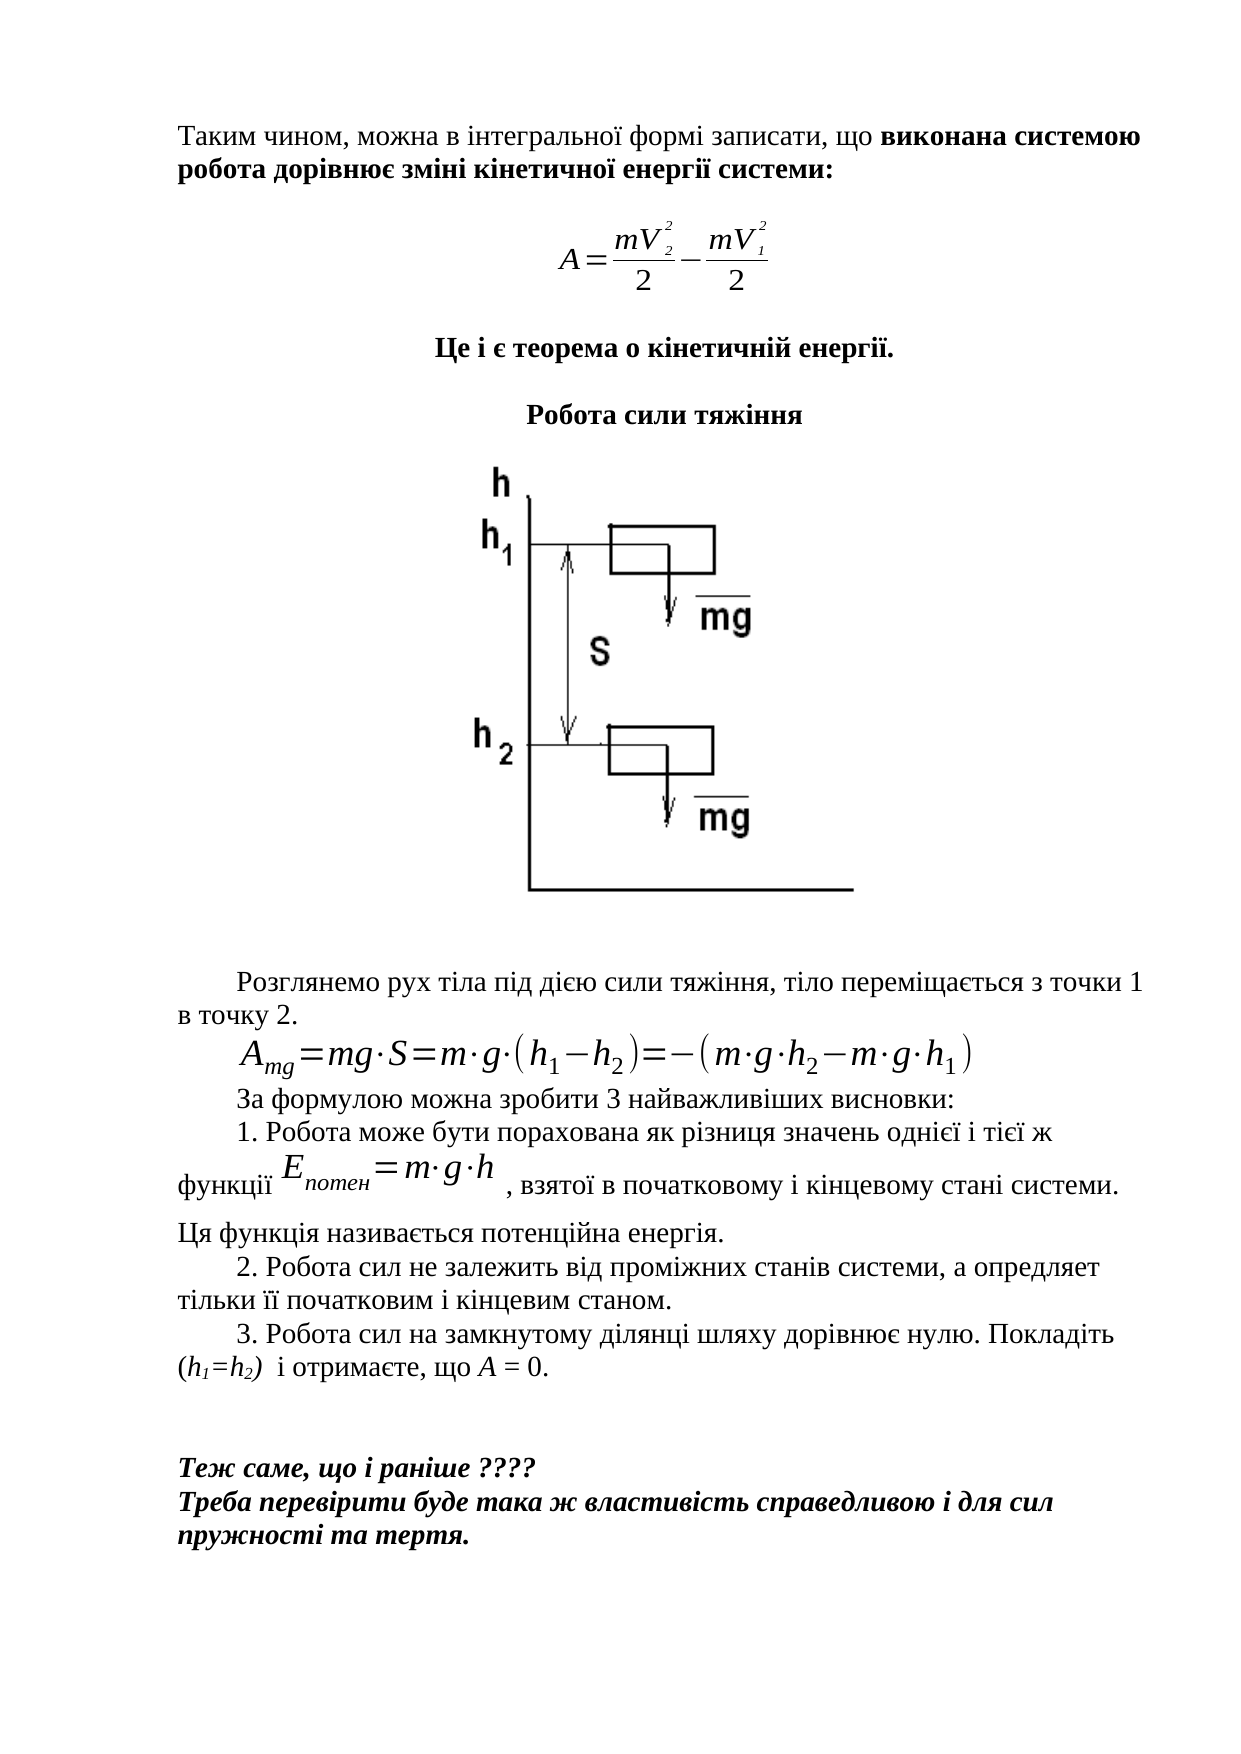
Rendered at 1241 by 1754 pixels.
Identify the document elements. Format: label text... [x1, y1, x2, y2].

picture [464, 464, 865, 931]
text За формулою можна зробити 3 найважливіших висновки: [177, 1081, 1152, 1114]
text Таким чином, можна в інтегральної формі записати, що виконана системою робота дорівнює зміні кінетичної енергії системи: [177, 118, 1152, 185]
text Теж саме, що і раніше ???? [177, 1450, 1152, 1484]
text 1. Робота може бути порахована як різниця значень однієї і тієї ж функції , взятої в початковому і кінцевому стані системи. Ця функція називається потенційна енергія. [177, 1114, 1152, 1249]
text Робота сили тяжіння [177, 397, 1152, 431]
text Розглянемо рух тіла під дією сили тяжіння, тіло переміщається з точки 1 в точку 2. [177, 964, 1152, 1031]
text Треба перевірити буде така ж властивість справедливою і для сил пружності та тертя. [177, 1484, 1152, 1551]
text 2. Робота сил не залежить від проміжних станів системи, а опредляет тільки її початковим і кінцевим станом. [177, 1249, 1152, 1316]
text Це і є теорема о кінетичній енергії. [177, 330, 1152, 364]
text 3. Робота сил на замкнутому ділянці шляху дорівнює нулю. Покладіть (h1=h2) і отримаєте, що А = 0. [177, 1316, 1152, 1383]
